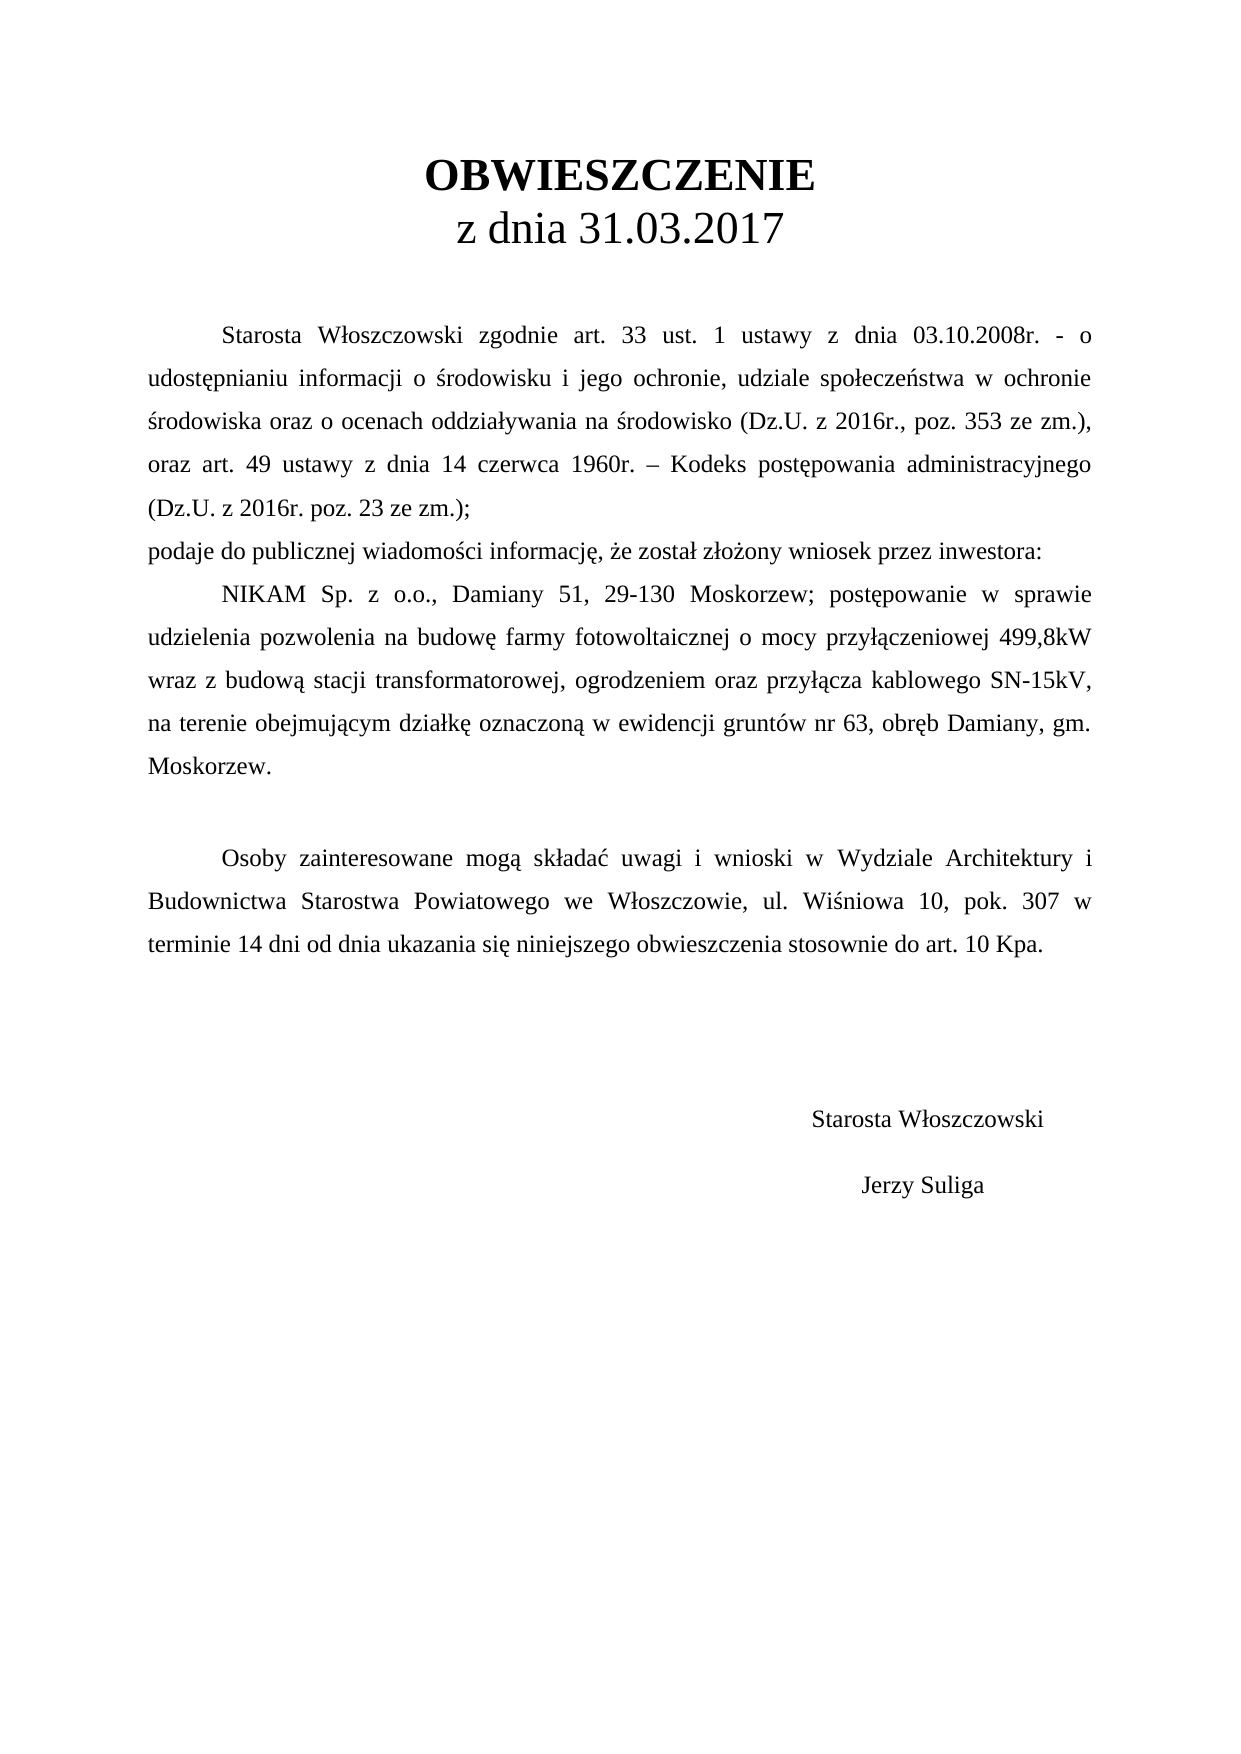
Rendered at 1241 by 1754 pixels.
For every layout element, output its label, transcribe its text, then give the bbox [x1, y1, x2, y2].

text Jerzy Suliga [811, 1171, 1093, 1199]
text OBWIESZCZENIE [148, 148, 1093, 200]
text podaje do publicznej wiadomości informację, że został złożony wniosek przez inwestora: [148, 536, 1093, 564]
text Starosta Włoszczowski zgodnie art. 33 ust. 1 ustawy z dnia 03.10.2008r. - o udostępnianiu informacji o środowisku i jego ochronie, udziale społeczeństwa w ochronie środowiska oraz o ocenach oddziaływania na środowisko (Dz.U. z 2016r., poz. 353 ze zm.), oraz art. 49 ustawy z dnia 14 czerwca 1960r. – Kodeks postępowania administracyjnego (Dz.U. z 2016r. poz. 23 ze zm.); [148, 320, 1093, 521]
text Starosta Włoszczowski [738, 1104, 1093, 1133]
text NIKAM Sp. z o.o., Damiany 51, 29-130 Moskorzew; postępowanie w sprawie udzielenia pozwolenia na budowę farmy fotowoltaicznej o mocy przyłączeniowej 499,8kW wraz z budową stacji transformatorowej, ogrodzeniem oraz przyłącza kablowego SN-15kV, na terenie obejmującym działkę oznaczoną w ewidencji gruntów nr 63, obręb Damiany, gm. Moskorzew. [148, 579, 1093, 780]
text Osoby zainteresowane mogą składać uwagi i wnioski w Wydziale Architektury i Budownictwa Starostwa Powiatowego we Włoszczowie, ul. Wiśniowa 10, pok. 307 w terminie 14 dni od dnia ukazania się niniejszego obwieszczenia stosownie do art. 10 Kpa. [148, 843, 1093, 958]
text z dnia 31.03.2017 [148, 200, 1093, 253]
